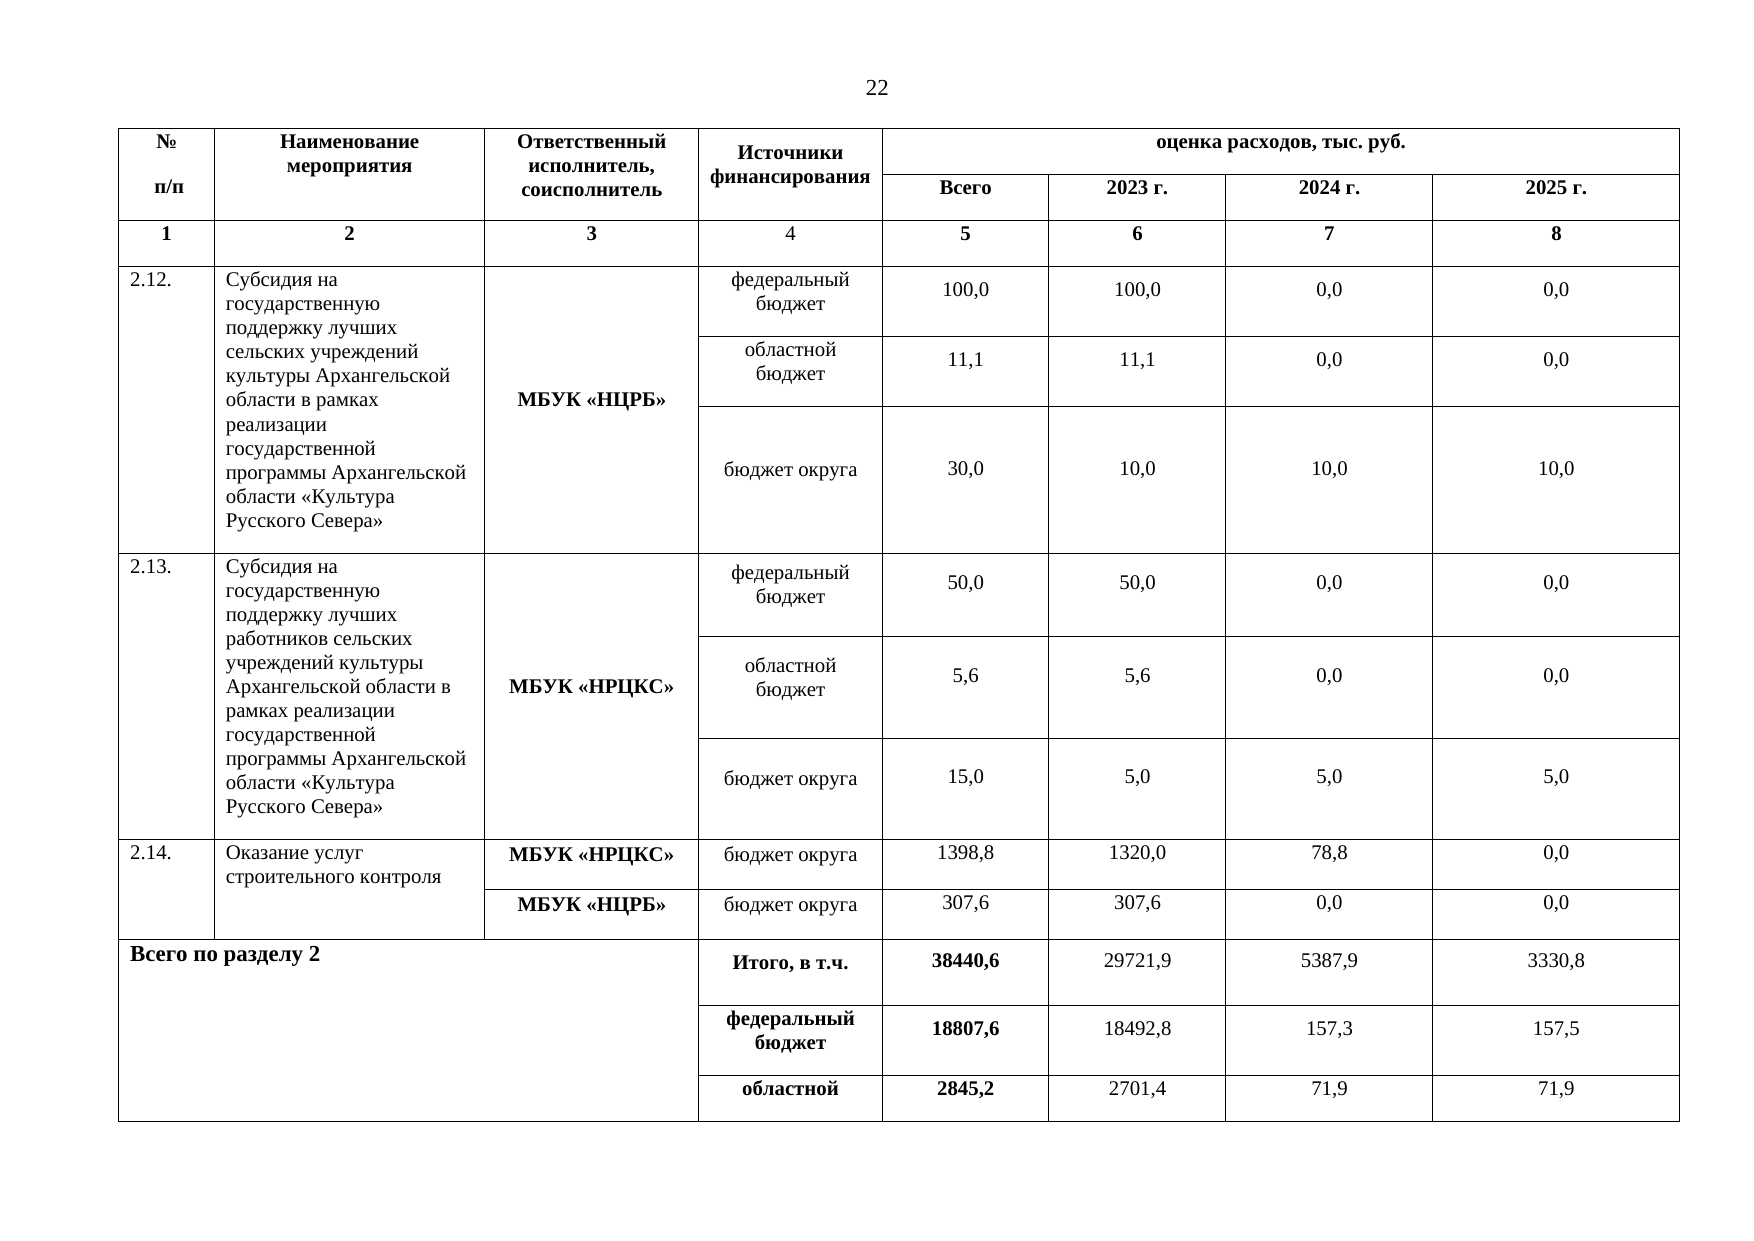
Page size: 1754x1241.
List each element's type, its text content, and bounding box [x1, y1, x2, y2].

table_cell 2845,2 [883, 1076, 1048, 1121]
table_cell бюджет округа [699, 739, 882, 839]
table_cell бюджет округа [699, 840, 882, 889]
table_cell 0,0 [1226, 554, 1432, 636]
table_cell 5,0 [1433, 739, 1679, 839]
table_cell 1398,8 [883, 840, 1048, 889]
table_cell 5,0 [1226, 739, 1432, 839]
table_cell 2023 г. [1049, 175, 1225, 220]
table_cell 29721,9 [1049, 940, 1225, 1005]
table_cell 3330,8 [1433, 940, 1679, 1005]
table_cell 1 [119, 221, 214, 266]
table_cell 0,0 [1433, 637, 1679, 737]
table_cell 18807,6 [883, 1006, 1048, 1075]
table_cell бюджет округа [699, 407, 882, 553]
table_cell МБУК «НЦРБ» [485, 267, 698, 553]
table_cell 15,0 [883, 739, 1048, 839]
table_cell 71,9 [1226, 1076, 1432, 1121]
table_cell МБУК «НЦРБ» [485, 890, 698, 939]
table_cell Всего по разделу 2 [119, 940, 698, 1121]
table_cell 10,0 [1226, 407, 1432, 553]
table_cell 0,0 [1433, 890, 1679, 939]
table_header Ответственный исполнитель, соисполнитель [485, 129, 698, 220]
table_cell 100,0 [1049, 267, 1225, 336]
table_cell 100,0 [883, 267, 1048, 336]
table_cell 5,0 [1049, 739, 1225, 839]
table_cell Всего [883, 175, 1048, 220]
table_cell 307,6 [1049, 890, 1225, 939]
table_cell 0,0 [1433, 554, 1679, 636]
table_cell 18492,8 [1049, 1006, 1225, 1075]
table_cell 2.12. [119, 267, 214, 553]
table_cell 0,0 [1433, 840, 1679, 889]
table_cell 10,0 [1433, 407, 1679, 553]
table_cell 38440,6 [883, 940, 1048, 1005]
table_cell 11,1 [1049, 337, 1225, 406]
table_cell 0,0 [1433, 267, 1679, 336]
table_cell 1320,0 [1049, 840, 1225, 889]
table_header № п/п [119, 129, 214, 220]
table_cell 4 [699, 221, 882, 266]
table_cell 0,0 [1226, 267, 1432, 336]
table_cell 0,0 [1226, 637, 1432, 737]
table_cell МБУК «НРЦКС» [485, 840, 698, 889]
table_cell Субсидия на государственную поддержку лучших работников сельских учреждений культуры Архангельской области в рамках реализации государственной программы Архангельской области «Культура Русского Севера» [215, 554, 484, 839]
table_cell 0,0 [1226, 337, 1432, 406]
table_cell федеральный бюджет [699, 554, 882, 636]
table_cell 0,0 [1226, 890, 1432, 939]
table_cell 10,0 [1049, 407, 1225, 553]
table_cell 2025 г. [1433, 175, 1679, 220]
table_cell Итого, в т.ч. [699, 940, 882, 1005]
table_cell 3 [485, 221, 698, 266]
table_cell 11,1 [883, 337, 1048, 406]
table_cell 157,3 [1226, 1006, 1432, 1075]
table_cell областной бюджет [699, 337, 882, 406]
table_header Наименование мероприятия [215, 129, 484, 220]
table_cell 71,9 [1433, 1076, 1679, 1121]
table_cell областной бюджет [699, 637, 882, 737]
table_cell 157,5 [1433, 1006, 1679, 1075]
table_cell 307,6 [883, 890, 1048, 939]
table_cell федеральный бюджет [699, 1006, 882, 1075]
table_cell 5387,9 [1226, 940, 1432, 1005]
table_cell МБУК «НРЦКС» [485, 554, 698, 839]
table_cell 5 [883, 221, 1048, 266]
table_cell 6 [1049, 221, 1225, 266]
table_cell 2024 г. [1226, 175, 1432, 220]
table_cell областной бюджет [699, 1076, 882, 1121]
table_cell 2701,4 [1049, 1076, 1225, 1121]
table_cell Оказание услуг строительного контроля [215, 840, 484, 939]
table_cell 30,0 [883, 407, 1048, 553]
table_cell 5,6 [1049, 637, 1225, 737]
table_cell 8 [1433, 221, 1679, 266]
table_header Источники финансирования [699, 129, 882, 220]
table_cell 5,6 [883, 637, 1048, 737]
table_cell 50,0 [883, 554, 1048, 636]
table_header оценка расходов, тыс. руб. [883, 129, 1679, 174]
table_cell 78,8 [1226, 840, 1432, 889]
table_cell 50,0 [1049, 554, 1225, 636]
table_cell 2.13. [119, 554, 214, 839]
table_cell 0,0 [1433, 337, 1679, 406]
table_cell Субсидия на государственную поддержку лучших сельских учреждений культуры Архангельской области в рамках реализации государственной программы Архангельской области «Культура Русского Севера» [215, 267, 484, 553]
table_cell 2 [215, 221, 484, 266]
table_cell 2.14. [119, 840, 214, 939]
table_cell 7 [1226, 221, 1432, 266]
table_cell федеральный бюджет [699, 267, 882, 336]
table_cell бюджет округа [699, 890, 882, 939]
